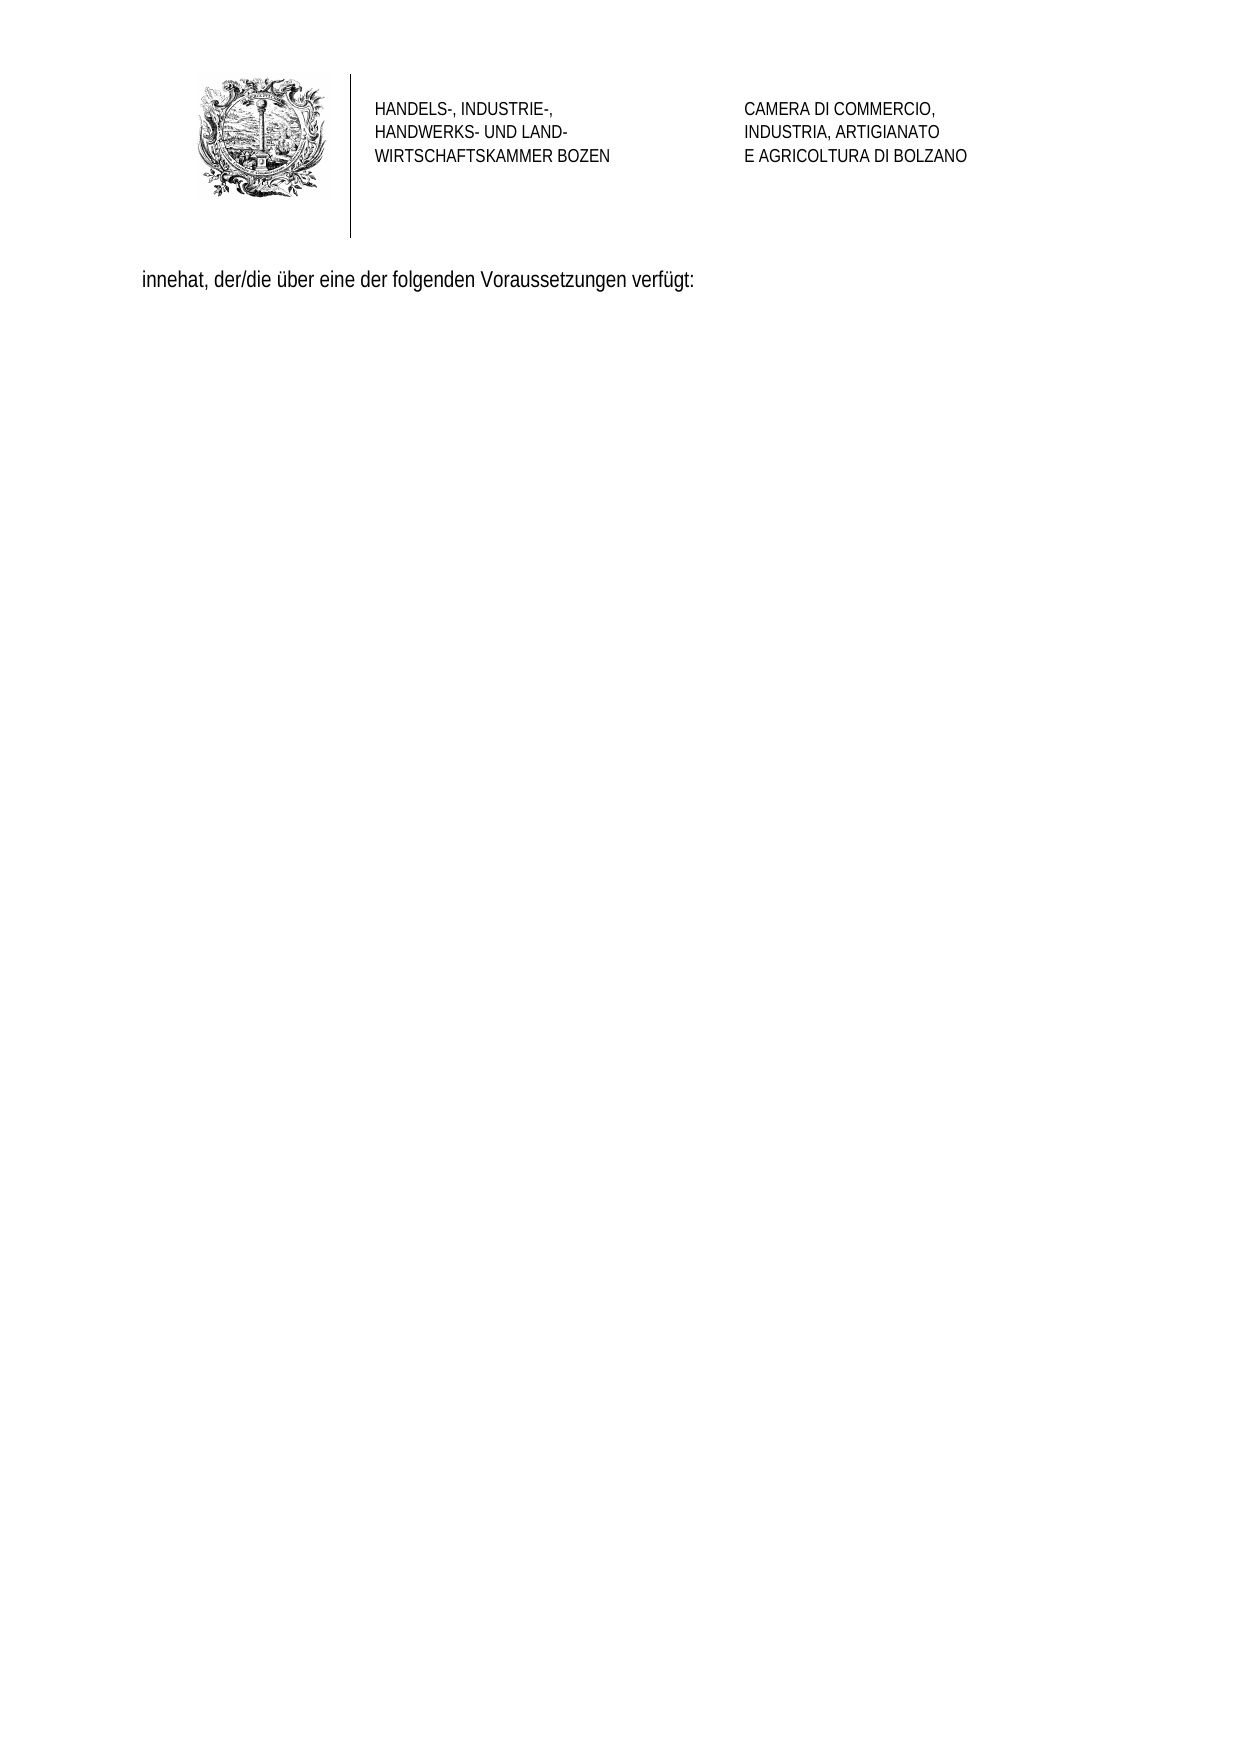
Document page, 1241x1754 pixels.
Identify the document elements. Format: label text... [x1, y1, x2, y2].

picture [195, 73, 332, 201]
text innehat, der/die über eine der folgenden Voraussetzungen verfügt: [112, 266, 1128, 292]
